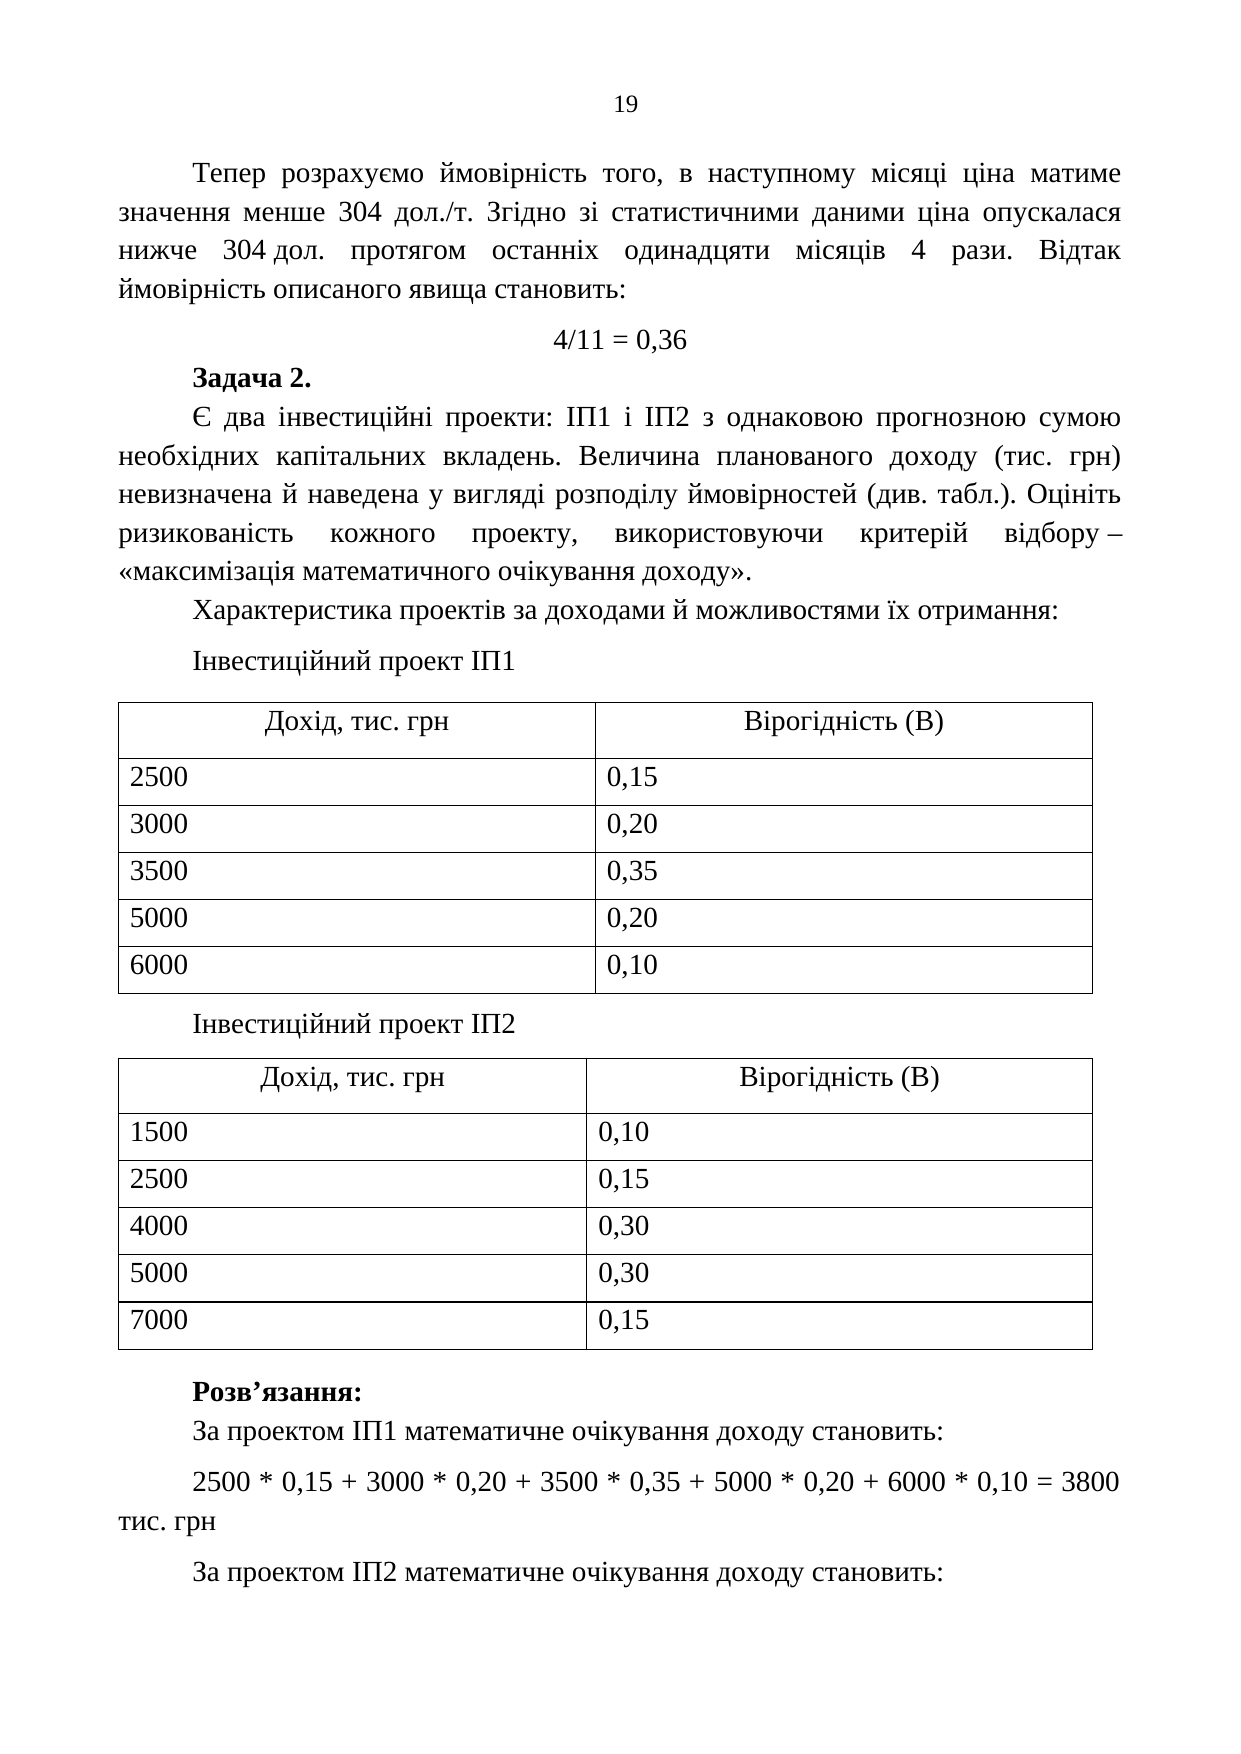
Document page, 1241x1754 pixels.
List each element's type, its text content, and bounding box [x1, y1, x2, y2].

text Є два інвестиційні проекти: ІП1 і ІП2 з однаковою прогнозною сумою необхідних капітальних вкладень. Величина планованого доходу (тис. грн) невизначена й наведена у вигляді розподілу ймовірностей (див. табл.). Оцініть ризикованість кожного проекту, використовуючи критерій відбору – «максимізація математичного очікування доходу». [118, 399, 1122, 587]
text Інвестиційний проект ІП2 [118, 1007, 1122, 1040]
table_cell 0,10 [587, 1114, 1092, 1160]
table_cell 0,15 [587, 1161, 1092, 1207]
table_cell 0,35 [596, 853, 1092, 899]
text 2500 * 0,15 + 3000 * 0,20 + 3500 * 0,35 + 5000 * 0,20 + 6000 * 0,10 = 3800 тис. грн [118, 1464, 1122, 1536]
text Характеристика проектів за доходами й можливостями їх отримання: [118, 592, 1122, 625]
table_cell 3000 [119, 806, 595, 852]
table_cell 0,20 [596, 806, 1092, 852]
table_cell 4000 [119, 1208, 586, 1254]
table_cell 0,15 [596, 759, 1092, 805]
table_cell 0,30 [587, 1208, 1092, 1254]
table_cell 0,20 [596, 900, 1092, 946]
table_cell 0,10 [596, 947, 1092, 993]
text Задача 2. [118, 361, 1122, 394]
table_cell 2500 [119, 1161, 586, 1207]
table_cell 5000 [119, 1255, 586, 1301]
table_cell 0,15 [587, 1303, 1092, 1348]
table_cell 5000 [119, 900, 595, 946]
table_cell 7000 [119, 1303, 586, 1348]
table_cell 6000 [119, 947, 595, 993]
table_header Дохід, тис. грн [119, 1059, 586, 1113]
text За проектом ІП2 математичне очікування доходу становить: [118, 1554, 1122, 1587]
table_header Вірогідність (В) [596, 703, 1092, 758]
text Тепер розрахуємо ймовірність того, в наступному місяці ціна матиме значення менше 304 дол./т. Згідно зі статистичними даними ціна опускалася нижче 304 дол. протягом останніх одинадцяти місяців 4 рази. Відтак ймовірність описаного явища становить: [118, 155, 1122, 304]
table_cell 3500 [119, 853, 595, 899]
text За проектом ІП1 математичне очікування доходу становить: [118, 1413, 1122, 1447]
table_header Дохід, тис. грн [119, 703, 595, 758]
text Інвестиційний проект ІП1 [118, 643, 1122, 676]
text 4/11 = 0,36 [118, 322, 1122, 356]
table_cell 2500 [119, 759, 595, 805]
table_cell 1500 [119, 1114, 586, 1160]
table_header Вірогідність (В) [587, 1059, 1092, 1113]
table_cell 0,30 [587, 1255, 1092, 1301]
text Розв’язання: [118, 1374, 1122, 1408]
